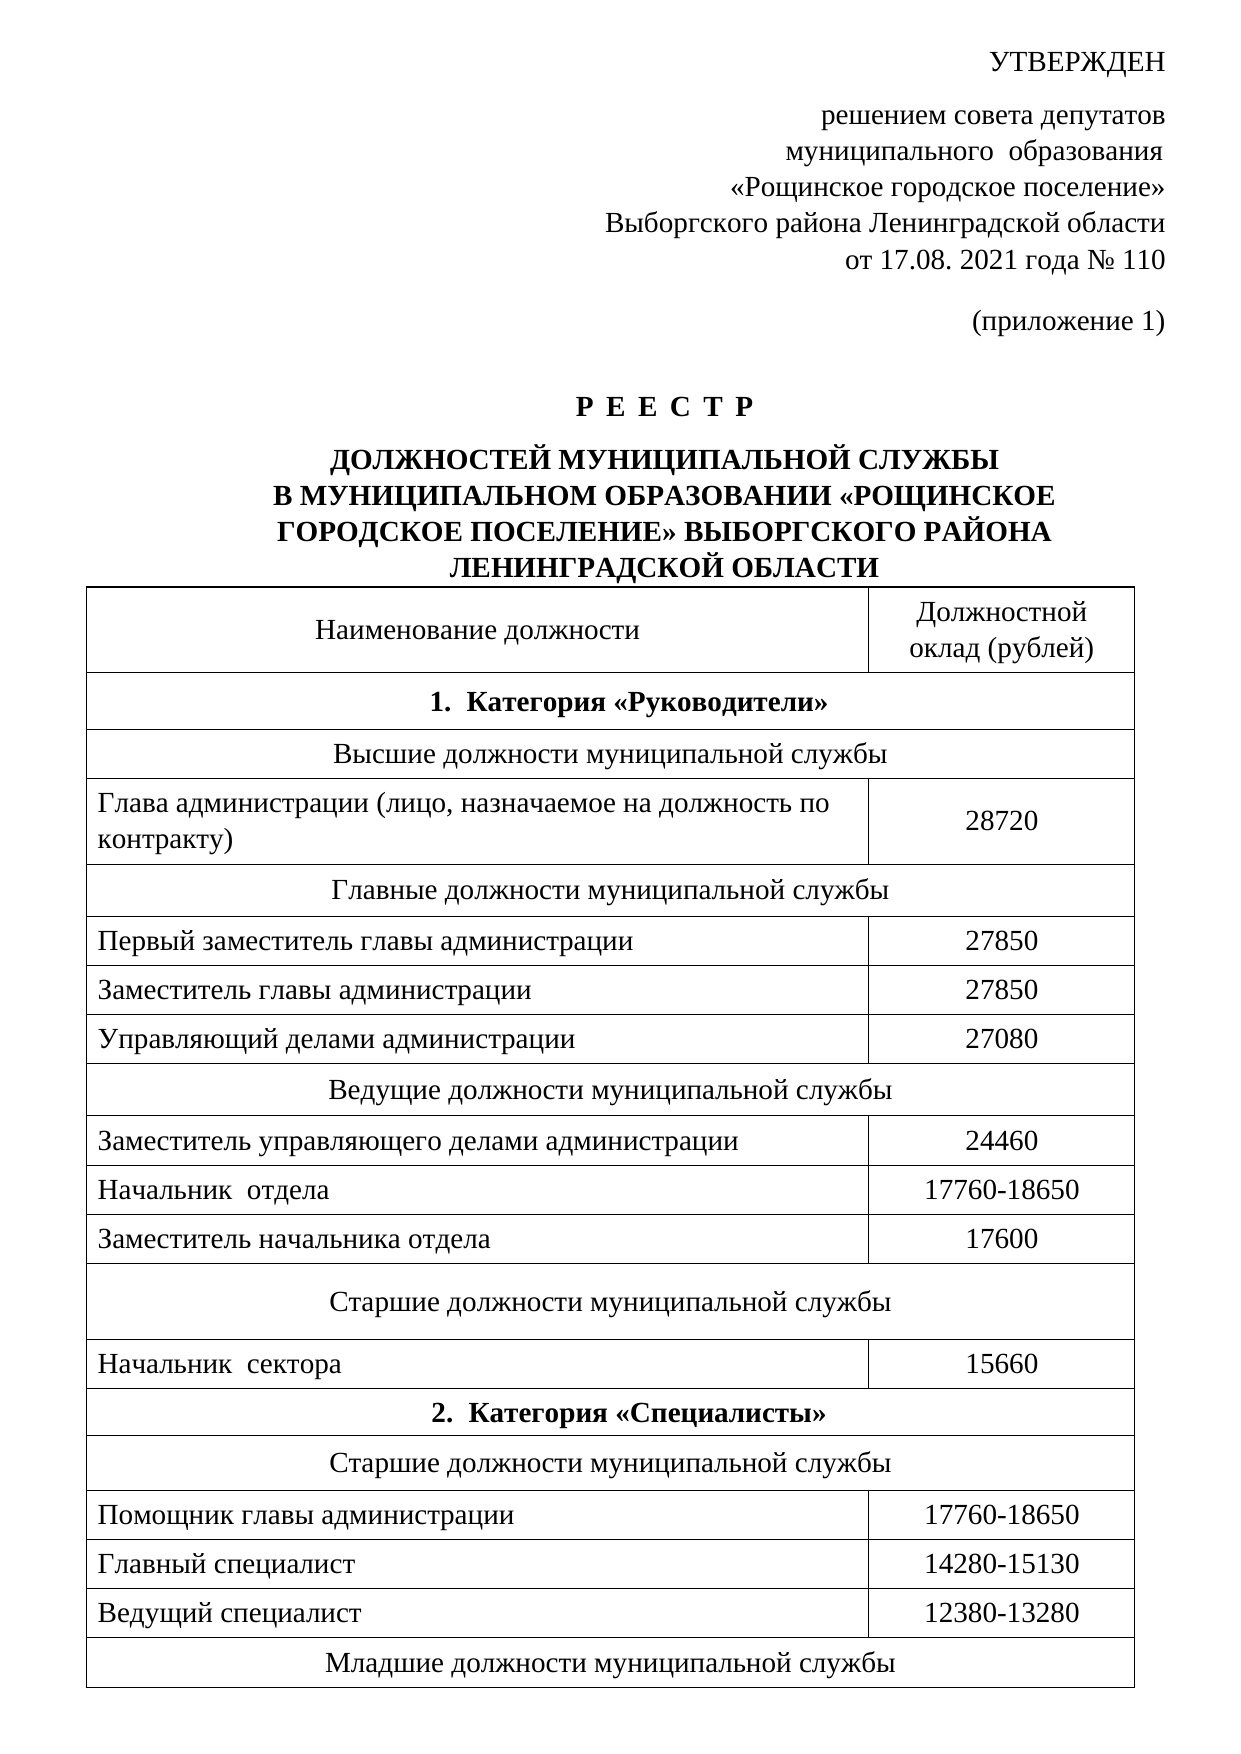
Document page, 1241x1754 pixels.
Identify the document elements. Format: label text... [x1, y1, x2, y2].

table_cell Заместитель главы администрации [87, 966, 868, 1014]
text муниципального образования [783, 133, 1166, 167]
text Выборгского района Ленинградской области [571, 206, 1166, 239]
table_cell Главные должности муниципальной службы [87, 865, 1134, 916]
table_cell Первый заместитель главы администрации [87, 917, 868, 965]
table_header Должностной оклад (рублей) [869, 588, 1134, 672]
table_cell Категория «Руководители» [87, 673, 1134, 729]
table_cell Ведущий специалист [87, 1589, 868, 1637]
table_cell Главный специалист [87, 1540, 868, 1588]
table_cell 27850 [869, 966, 1134, 1014]
table_cell 27080 [869, 1015, 1134, 1063]
table_cell Ведущие должности муниципальной службы [87, 1064, 1134, 1115]
text «Рощинское городское поселение» [571, 169, 1166, 203]
table_cell 14280-15130 [869, 1540, 1134, 1588]
text РЕЕСТР [177, 389, 1152, 423]
table_cell Категория «Специалисты» [87, 1389, 1134, 1435]
text ДОЛЖНОСТЕЙ МУНИЦИПАЛЬНОЙ СЛУЖБЫ [177, 442, 1152, 475]
text решением совета депутатов [812, 97, 1166, 131]
table_cell Глава администрации (лицо, назначаемое на должность по контракту) [87, 779, 868, 863]
table_cell 17600 [869, 1215, 1134, 1263]
table_cell Старшие должности муниципальной службы [87, 1436, 1134, 1489]
table_cell 17760-18650 [869, 1491, 1134, 1539]
table_cell 24460 [869, 1116, 1134, 1164]
table_cell Старшие должности муниципальной службы [87, 1264, 1134, 1339]
table_cell 12380-13280 [869, 1589, 1134, 1637]
table_cell 17760-18650 [869, 1166, 1134, 1214]
text УТВЕРЖДЕН [812, 44, 1166, 78]
text В МУНИЦИПАЛЬНОМ ОБРАЗОВАНИИ «РОЩИНСКОЕ ГОРОДСКОЕ ПОСЕЛЕНИЕ» ВЫБОРГСКОГО РАЙОНА ЛЕНИНГРАДСКОЙ ОБЛАСТИ [177, 478, 1152, 584]
table_cell Управляющий делами администрации [87, 1015, 868, 1063]
table_cell Младшие должности муниципальной службы [87, 1638, 1134, 1687]
text от 17.08. 2021 года № 110 [177, 242, 1166, 275]
text (приложение 1) [177, 303, 1165, 336]
table_cell Высшие должности муниципальной службы [87, 730, 1134, 778]
table_cell 27850 [869, 917, 1134, 965]
table_cell 15660 [869, 1340, 1134, 1388]
table_cell Помощник главы администрации [87, 1491, 868, 1539]
table_cell Заместитель управляющего делами администрации [87, 1116, 868, 1164]
table_header Наименование должности [87, 588, 868, 672]
table_cell Начальник отдела [87, 1166, 868, 1214]
table_cell Начальник сектора [87, 1340, 868, 1388]
table_cell Заместитель начальника отдела [87, 1215, 868, 1263]
table_cell 28720 [869, 779, 1134, 863]
